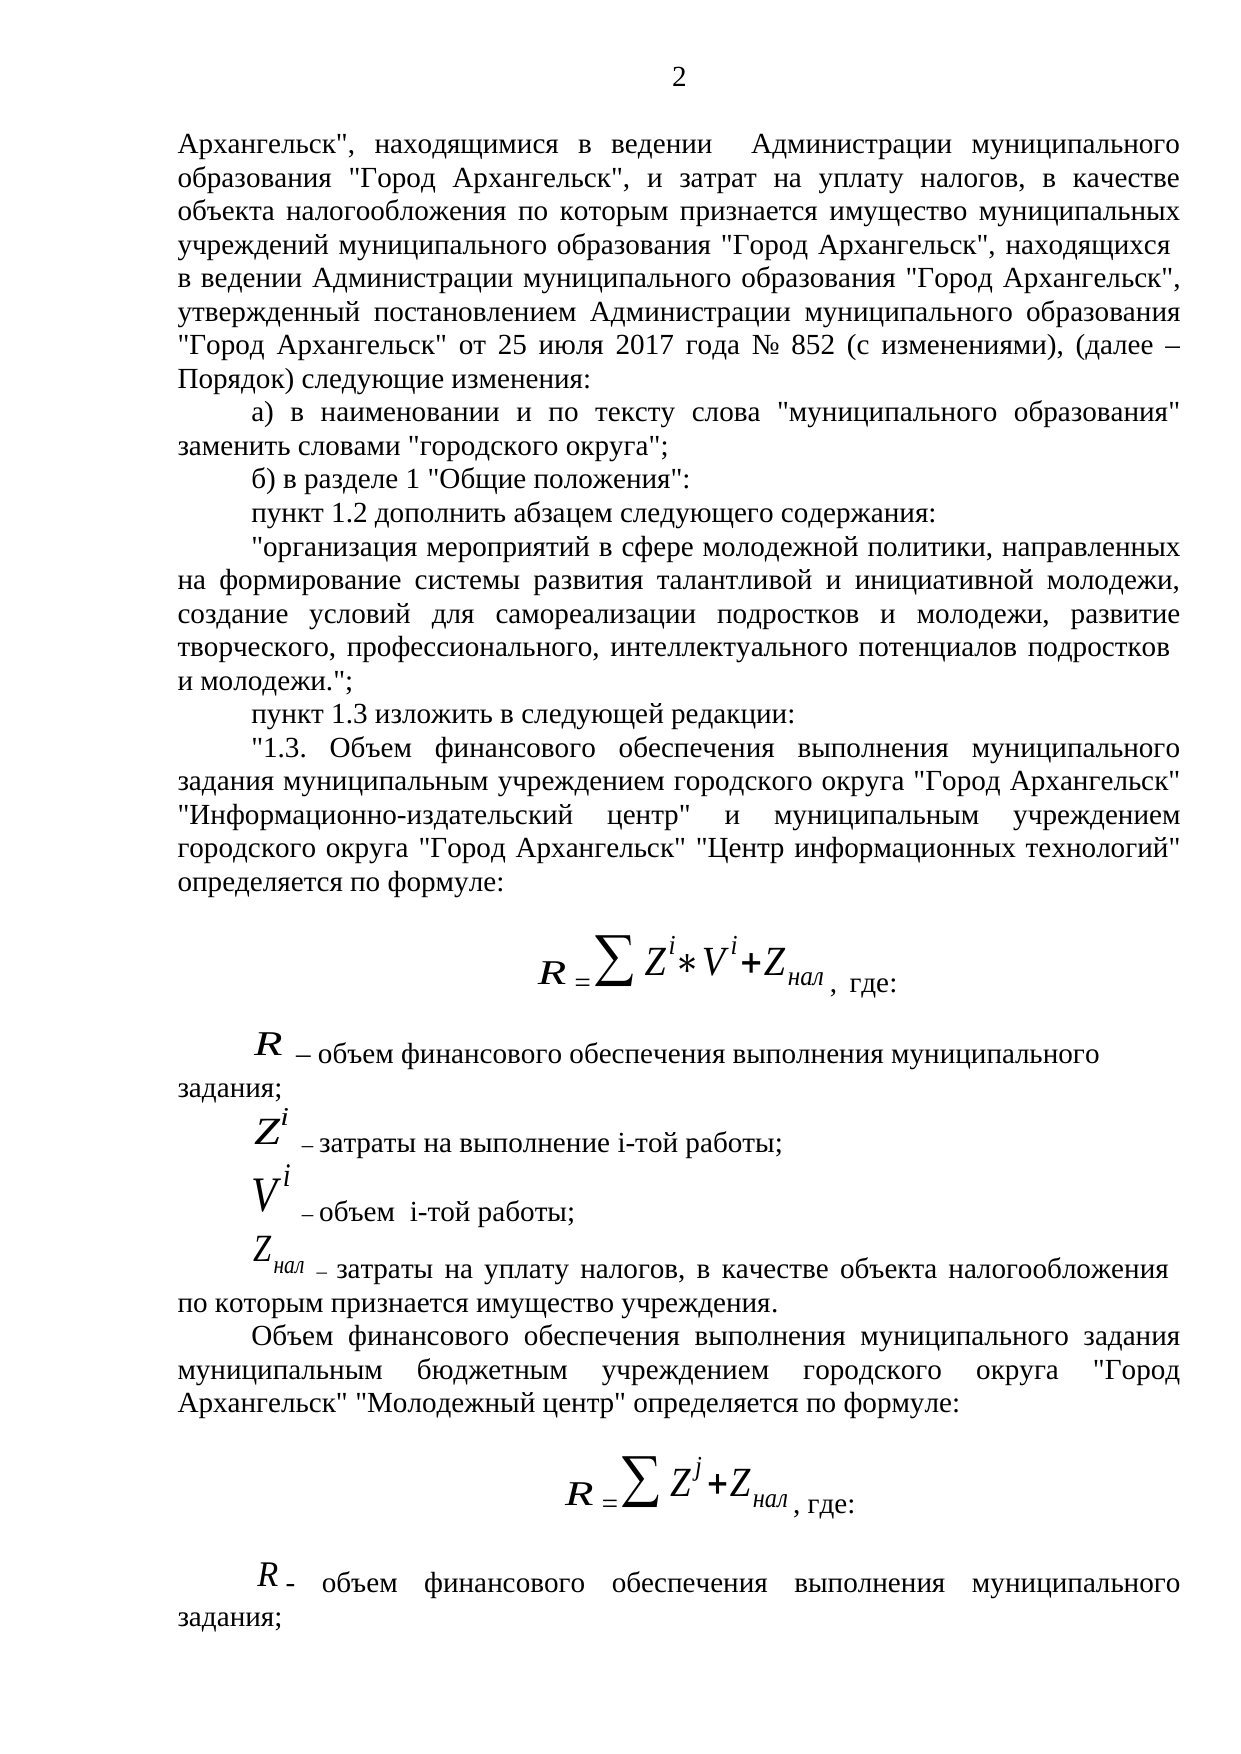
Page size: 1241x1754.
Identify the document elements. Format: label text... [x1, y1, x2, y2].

text а) в наименовании и по тексту слова "муниципального образования" заменить словами "городского округа"; [177, 394, 1181, 462]
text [177, 126, 1181, 394]
text пункт 1.3 изложить в следующей редакции: [177, 696, 1181, 730]
text - объем финансового обеспечения выполнения муниципального задания; [177, 1553, 1181, 1632]
text – затраты на уплату налогов, в качестве объекта налогообложения по которым признается имущество учреждения. [177, 1227, 1181, 1318]
text – затраты на выполнение i-той работы; [177, 1103, 1181, 1158]
text пункт 1.2 дополнить абзацем следующего содержания: [177, 495, 1181, 529]
text Объем финансового обеспечения выполнения муниципального задания муниципальным бюджетным учреждением городского округа "Город Архангельск" "Молодежный центр" определяется по формуле: [177, 1318, 1181, 1419]
text – объем финансового обеспечения выполнения муниципального задания; [177, 1025, 1181, 1103]
text =, где: [177, 931, 1181, 999]
text =, где: [177, 1452, 1181, 1520]
text "1.3. Объем финансового обеспечения выполнения муниципального задания муниципальным учреждением городского округа "Город Архангельск" "Информационно-издательский центр" и муниципальным учреждением городского округа "Город Архангельск" "Центр информационных технологий" определяется по формуле: [177, 730, 1181, 898]
text – объем i-той работы; [177, 1158, 1181, 1227]
text "организация мероприятий в сфере молодежной политики, направленных на формирование системы развития талантливой и инициативной молодежи, создание условий для самореализации подростков и молодежи, развитие творческого, профессионального, интеллектуального потенциалов подростков и молодежи."; [177, 529, 1181, 696]
text б) в разделе 1 "Общие положения": [177, 462, 1181, 495]
